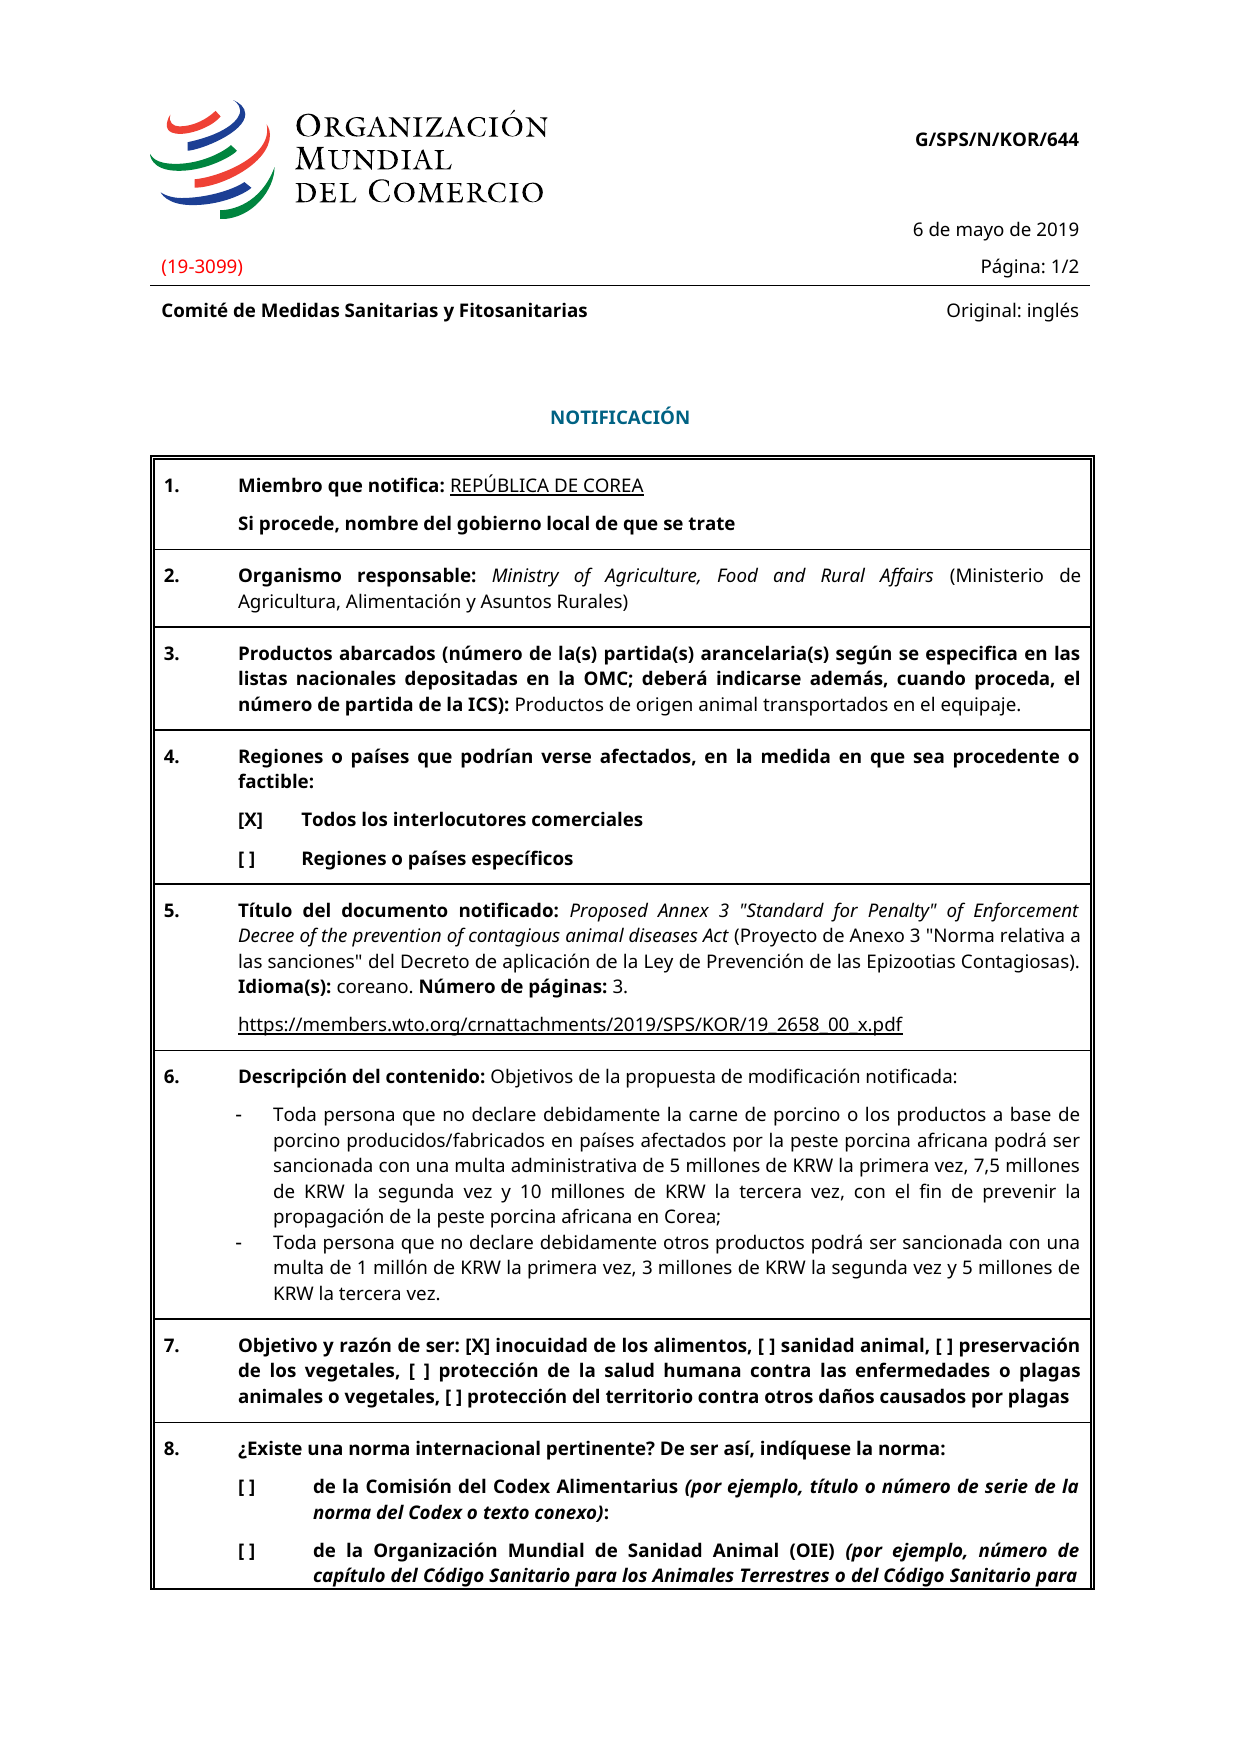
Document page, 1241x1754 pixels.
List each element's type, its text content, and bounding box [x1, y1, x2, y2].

table_header Miembro que notifica: REPÚBLICA DE COREA Si procede, nombre del gobierno local de que se trate [227, 460, 1090, 548]
table_cell 6. [155, 1051, 227, 1318]
table_cell 3. [155, 628, 227, 729]
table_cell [227, 1423, 1090, 1588]
table_header 1. [155, 460, 227, 548]
table_cell Organismo responsable: Ministry of Agriculture, Food and Rural Affairs (Ministerio de Agricultura, Alimentación y Asuntos Rurales) [227, 550, 1090, 626]
table_cell 7. [155, 1320, 227, 1421]
table_cell Título del documento notificado: Proposed Annex 3 "Standard for Penalty" of Enforcement Decree of the prevention of contagious animal diseases Act (Proyecto de Anexo 3 "Norma relativa a las sanciones" del Decreto de aplicación de la Ley de Prevención de las Epizootias Contagiosas). Idioma(s): coreano. Número de páginas: 3. https://members.wto.org/crnattachments/2019/SPS/KOR/19_2658_00_x.pdf [227, 885, 1090, 1049]
table_cell 8. [155, 1423, 227, 1588]
table_cell 5. [155, 885, 227, 1049]
title NOTIFICACIÓN [150, 405, 1090, 430]
table_cell Productos abarcados (número de la(s) partida(s) arancelaria(s) según se especifica en las listas nacionales depositadas en la OMC; deberá indicarse además, cuando proceda, el número de partida de la ICS): Productos de origen animal transportados en el equipaje. [227, 628, 1090, 729]
table_cell 2. [155, 550, 227, 626]
table_cell Objetivo y razón de ser: [X] inocuidad de los alimentos, [ ] sanidad animal, [ ] preservación de los vegetales, [ ] protección de la salud humana contra las enfermedades o plagas animales o vegetales, [ ] protección del territorio contra otros daños causados por plagas [227, 1320, 1090, 1421]
table_cell 4. [155, 731, 227, 883]
table_cell Regiones o países que podrían verse afectados, en la medida en que sea procedente o factible: [X] Todos los interlocutores comerciales [ ] Regiones o países específicos [227, 731, 1090, 883]
table_cell Descripción del contenido: Objetivos de la propuesta de modificación notificada: Toda persona que no declare debidamente la carne de porcino o los productos a base de porcino producidos/fabricados en países afectados por la peste porcina africana podrá ser sancionada con una multa administrativa de 5 millones de KRW la primera vez, 7,5 millones de KRW la segunda vez y 10 millones de KRW la tercera vez, con el fin de prevenir la propagación de la peste porcina africana en Corea; Toda persona que no declare debidamente otros productos podrá ser sancionada con una multa de 1 millón de KRW la primera vez, 3 millones de KRW la segunda vez y 5 millones de KRW la tercera vez. [227, 1051, 1090, 1318]
